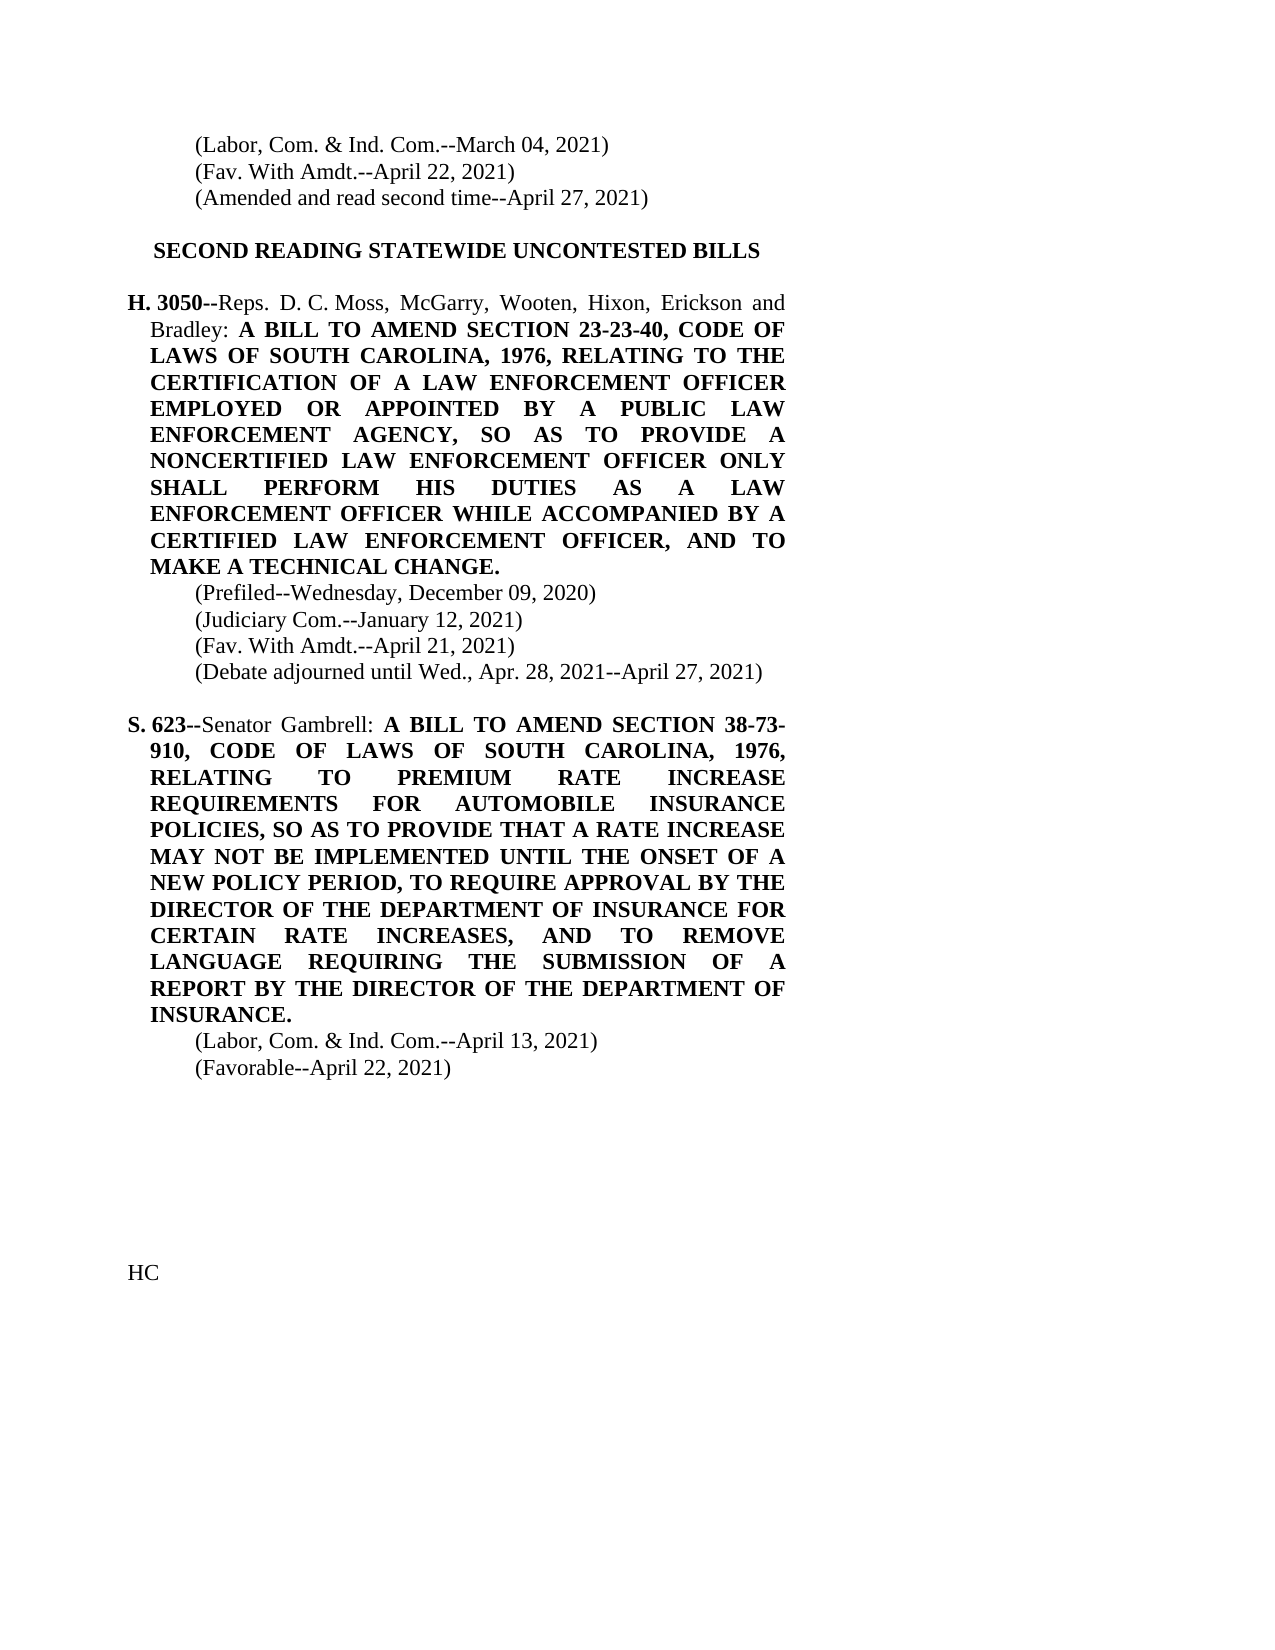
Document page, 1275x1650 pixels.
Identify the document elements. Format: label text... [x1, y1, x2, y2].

text (Labor, Com. & Ind. Com.--April 13, 2021) [195, 1027, 786, 1054]
text (Labor, Com. & Ind. Com.--March 04, 2021) [195, 131, 786, 158]
text (Prefiled--Wednesday, December 09, 2020) [195, 579, 786, 606]
text H. 3050--Reps. D. C. Moss, McGarry, Wooten, Hixon, Erickson and Bradley: A BILL TO AMEND SECTION 23-23-40, CODE OF LAWS OF SOUTH CAROLINA, 1976, RELATING TO THE CERTIFICATION OF A LAW ENFORCEMENT OFFICER EMPLOYED OR APPOINTED BY A PUBLIC LAW ENFORCEMENT AGENCY, SO AS TO PROVIDE A NONCERTIFIED LAW ENFORCEMENT OFFICER ONLY SHALL PERFORM HIS DUTIES AS A LAW ENFORCEMENT OFFICER WHILE ACCOMPANIED BY A CERTIFIED LAW ENFORCEMENT OFFICER, AND TO MAKE A TECHNICAL CHANGE. [127, 289, 786, 579]
text (Judiciary Com.--January 12, 2021) [195, 606, 786, 632]
text (Fav. With Amdt.--April 22, 2021) [195, 158, 786, 184]
text (Favorable--April 22, 2021) [195, 1054, 786, 1080]
text S. 623--Senator Gambrell: A BILL TO AMEND SECTION 38-73-910, CODE OF LAWS OF SOUTH CAROLINA, 1976, RELATING TO PREMIUM RATE INCREASE REQUIREMENTS FOR AUTOMOBILE INSURANCE POLICIES, SO AS TO PROVIDE THAT A RATE INCREASE MAY NOT BE IMPLEMENTED UNTIL THE ONSET OF A NEW POLICY PERIOD, TO REQUIRE APPROVAL BY THE DIRECTOR OF THE DEPARTMENT OF INSURANCE FOR CERTAIN RATE INCREASES, AND TO REMOVE LANGUAGE REQUIRING THE SUBMISSION OF A REPORT BY THE DIRECTOR OF THE DEPARTMENT OF INSURANCE. [127, 711, 786, 1027]
text (Amended and read second time--April 27, 2021) [195, 184, 786, 210]
text SECOND READING STATEWIDE UNCONTESTED BILLS [127, 237, 786, 263]
text (Fav. With Amdt.--April 21, 2021) [195, 632, 786, 658]
text (Debate adjourned until Wed., Apr. 28, 2021--April 27, 2021) [195, 658, 786, 685]
